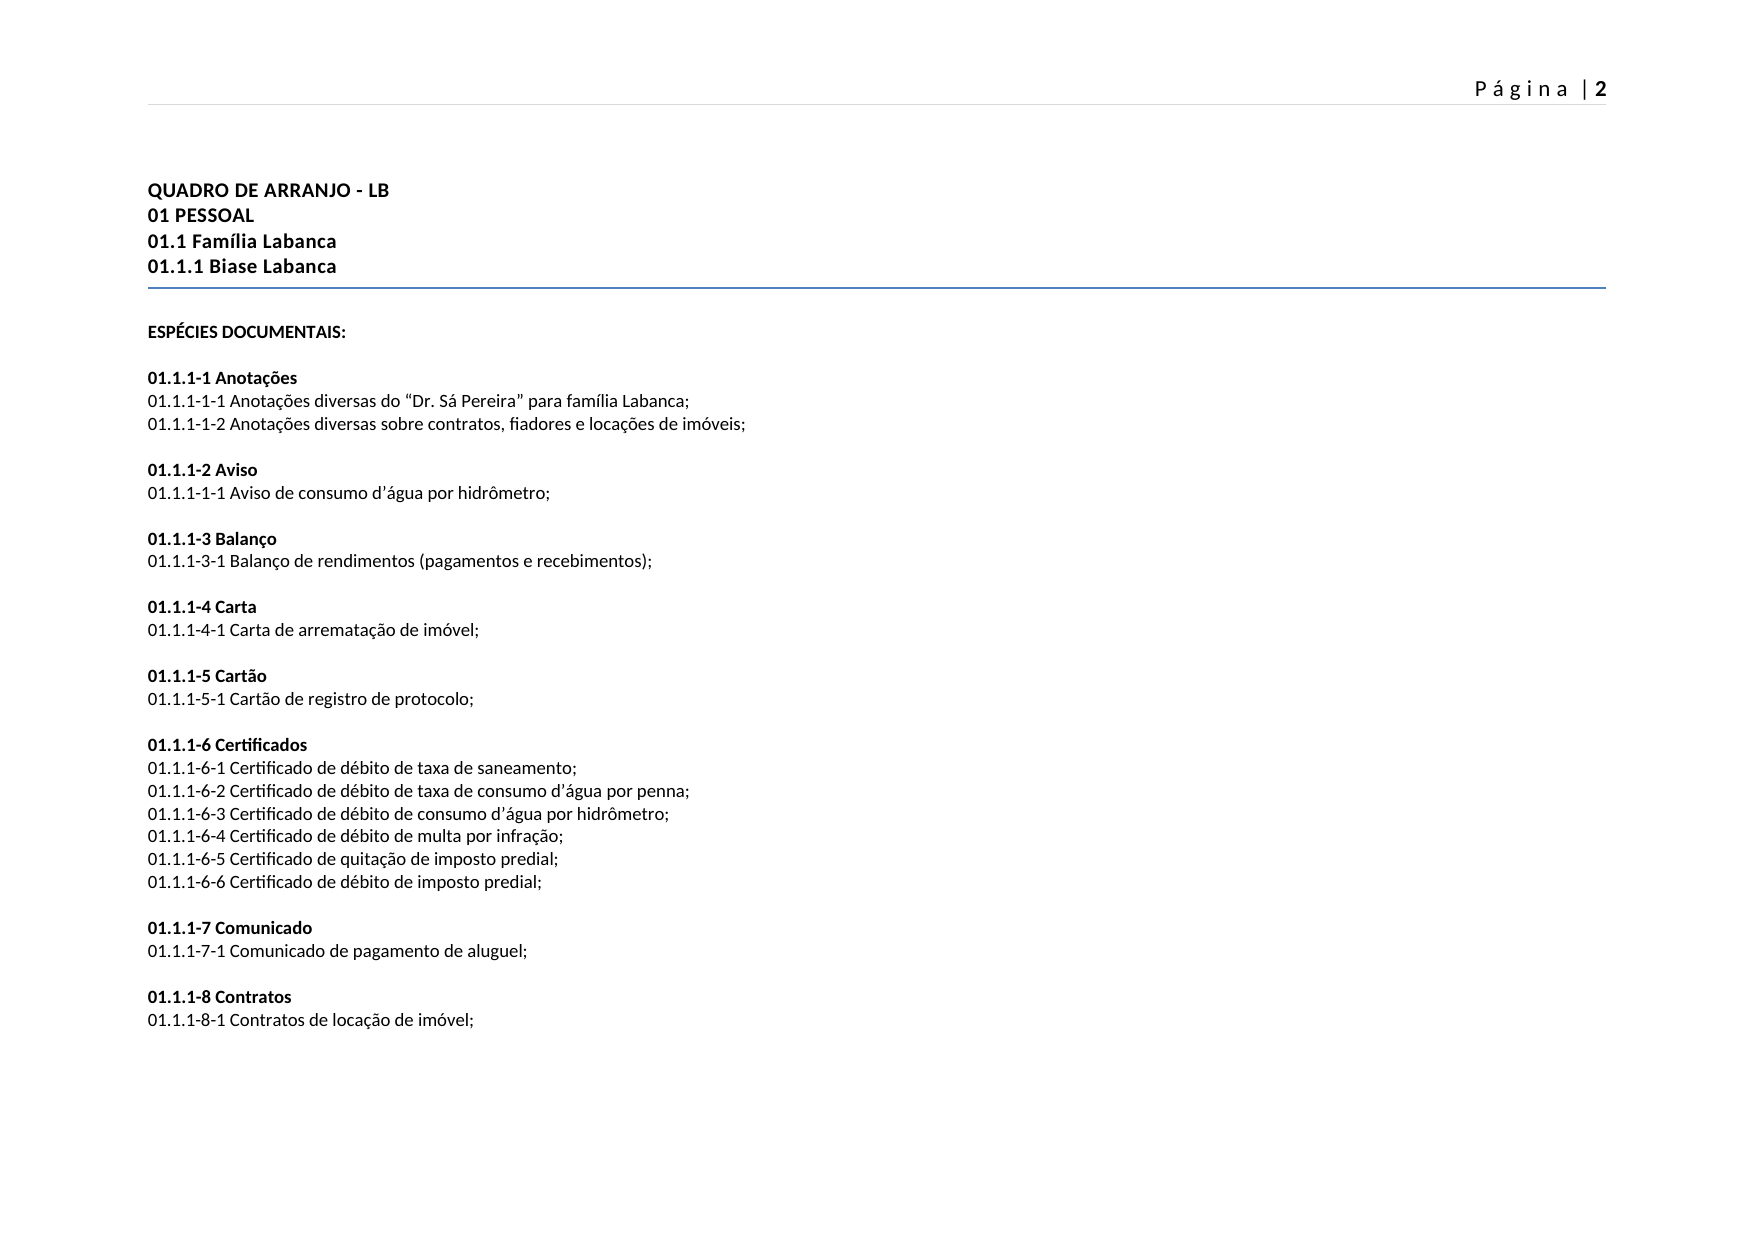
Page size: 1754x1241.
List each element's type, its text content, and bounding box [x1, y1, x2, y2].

text 01.1.1-6-6 Certificado de débito de imposto predial; [148, 871, 1606, 893]
text 01.1.1-6-3 Certificado de débito de consumo d’água por hidrômetro; [148, 802, 1606, 825]
text 01.1.1-3 Balanço [148, 527, 1606, 550]
text 01.1.1-1-1 Anotações diversas do “Dr. Sá Pereira” para família Labanca; [148, 389, 1606, 412]
text 01.1.1-5 Cartão [148, 664, 1606, 687]
text 01.1.1-5-1 Cartão de registro de protocolo; [148, 687, 1606, 710]
title 01 PESSOAL [148, 203, 1606, 228]
text 01.1.1-3-1 Balanço de rendimentos (pagamentos e recebimentos); [148, 550, 1606, 573]
text 01.1.1-4-1 Carta de arrematação de imóvel; [148, 618, 1606, 641]
text 01.1.1-8 Contratos [148, 985, 1606, 1008]
text 01.1.1-7 Comunicado [148, 916, 1606, 939]
text 01.1.1-1-1 Aviso de consumo d’água por hidrômetro; [148, 481, 1606, 504]
text 01.1.1-6-5 Certificado de quitação de imposto predial; [148, 848, 1606, 871]
text 01.1.1-8-1 Contratos de locação de imóvel; [148, 1008, 1606, 1031]
text 01.1.1-4 Carta [148, 596, 1606, 618]
text 01.1.1-6 Certificados [148, 733, 1606, 756]
title QUADRO DE ARRANJO - LB [148, 177, 1606, 203]
text 01.1.1-6-1 Certificado de débito de taxa de saneamento; [148, 756, 1606, 779]
text 01.1.1-6-4 Certificado de débito de multa por infração; [148, 825, 1606, 848]
text 01.1.1-1-2 Anotações diversas sobre contratos, fiadores e locações de imóveis; [148, 412, 1606, 435]
text ESPÉCIES DOCUMENTAIS: [148, 321, 1606, 343]
title 01.1 Família Labanca [148, 228, 1606, 253]
text 01.1.1-1 Anotações [148, 366, 1606, 389]
text 01.1.1-2 Aviso [148, 458, 1606, 481]
title 01.1.1 Biase Labanca [148, 253, 1606, 287]
text 01.1.1-7-1 Comunicado de pagamento de aluguel; [148, 939, 1606, 962]
text 01.1.1-6-2 Certificado de débito de taxa de consumo d’água por penna; [148, 779, 1606, 802]
